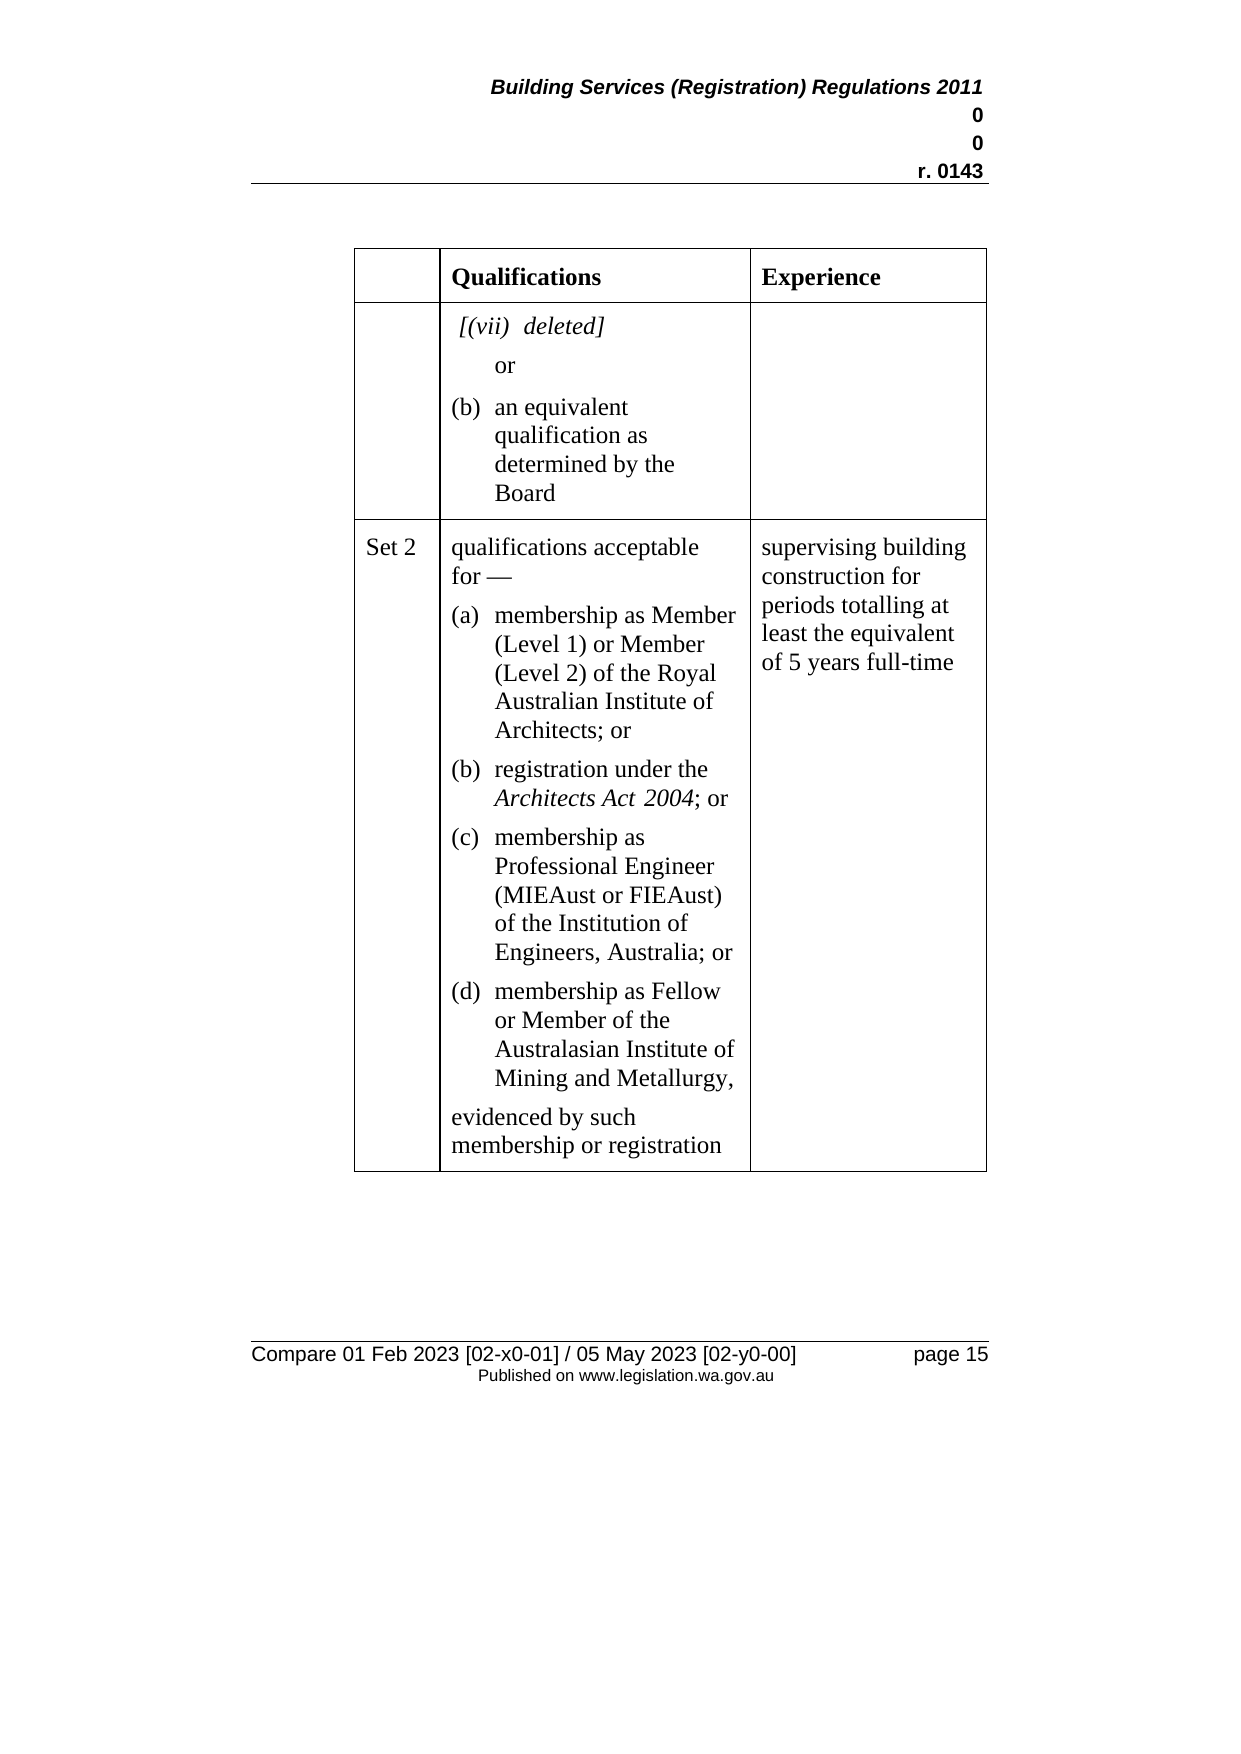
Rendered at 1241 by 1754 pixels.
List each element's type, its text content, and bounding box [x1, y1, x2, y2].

table_cell [(vii) deleted] or (b) an equivalent qualification as determined by the Board [441, 303, 750, 519]
table_header [355, 249, 439, 302]
table_header Qualifications [441, 249, 750, 302]
table_cell [751, 303, 986, 519]
table_cell qualifications acceptable for — (a) membership as Member (Level 1) or Member (Level 2) of the Royal Australian Institute of Architects; or (b) registration under the Architects Act 2004; or (c) membership as Professional Engineer (MIEAust or FIEAust) of the Institution of Engineers, Australia; or (d) membership as Fellow or Member of the Australasian Institute of Mining and Metallurgy, evidenced by such membership or registration [441, 520, 750, 1171]
table_cell [355, 303, 439, 519]
table_header Experience [751, 249, 986, 302]
table_cell supervising building construction for periods totalling at least the equivalent of 5 years full-time [751, 520, 986, 1171]
table_cell Set 2 [355, 520, 439, 1171]
